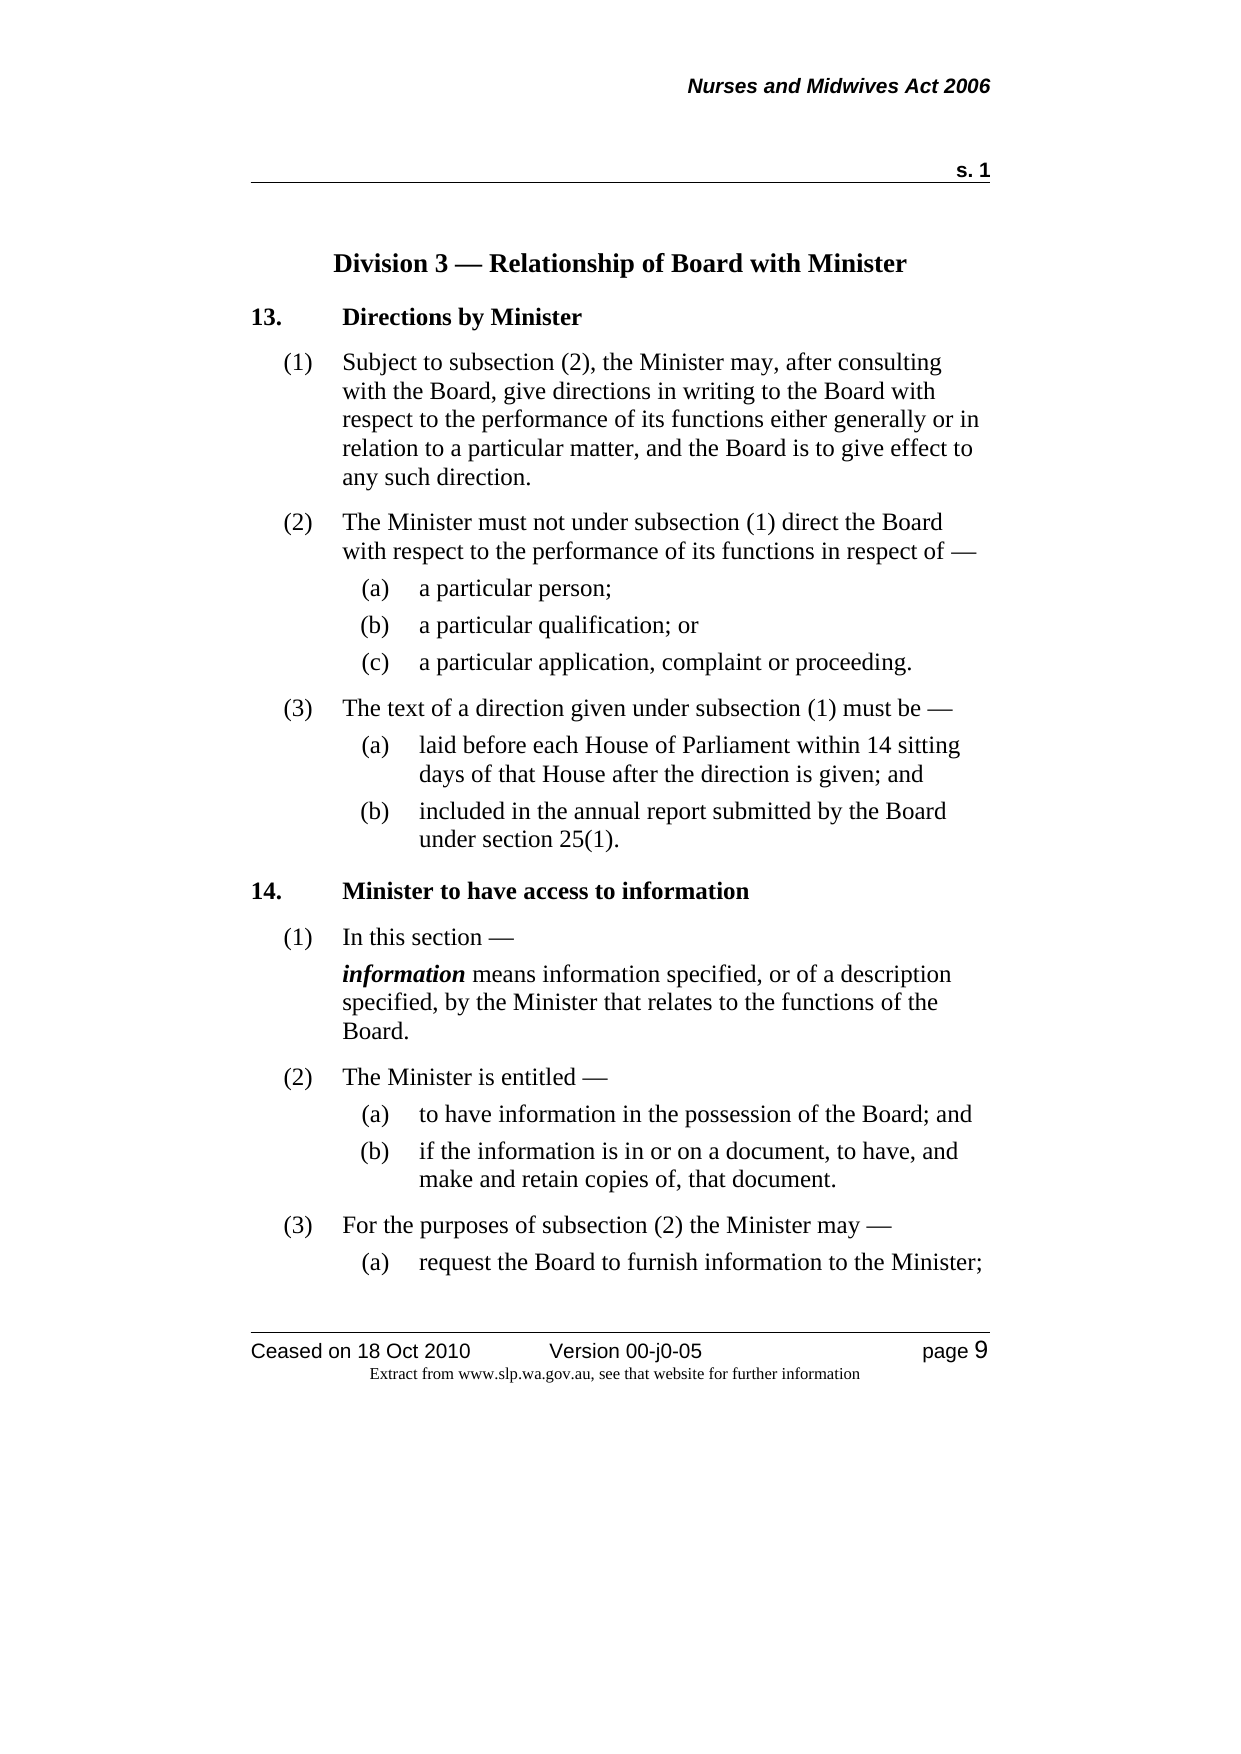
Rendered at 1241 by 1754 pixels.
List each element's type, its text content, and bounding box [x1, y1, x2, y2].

text (b) included in the annual report submitted by the Board under section 25(1). [251, 796, 990, 853]
text (a) a particular person; [251, 573, 990, 602]
text (3) The text of a direction given under subsection (1) must be — [251, 693, 990, 722]
subtitle 13. Directions by Minister [251, 302, 990, 330]
subtitle 14. Minister to have access to information [251, 876, 990, 905]
text (2) The Minister must not under subsection (1) direct the Board with respect to the performance of its functions in respect of — [251, 507, 990, 565]
text (b) a particular qualification; or [251, 610, 990, 639]
text (b) if the information is in or on a document, to have, and make and retain copies of, that document. [251, 1136, 990, 1193]
subtitle Division 3 — Relationship of Board with Minister [251, 247, 990, 279]
text (1) Subject to subsection (2), the Minister may, after consulting with the Board, give directions in writing to the Board with respect to the performance of its functions either generally or in relation to a particular matter, and the Board is to give effect to any such direction. [251, 347, 990, 491]
text (c) a particular application, complaint or proceeding. [251, 647, 990, 676]
text information means information specified, or of a description specified, by the Minister that relates to the functions of the Board. [251, 959, 990, 1045]
text (a) laid before each House of Parliament within 14 sitting days of that House after the direction is given; and [251, 730, 990, 787]
text (2) The Minister is entitled — [251, 1062, 990, 1090]
text (a) to have information in the possession of the Board; and [251, 1099, 990, 1127]
text (3) For the purposes of subsection (2) the Minister may — [251, 1210, 990, 1239]
text (1) In this section — [251, 922, 990, 950]
text (a) request the Board to furnish information to the Minister; [251, 1247, 990, 1276]
